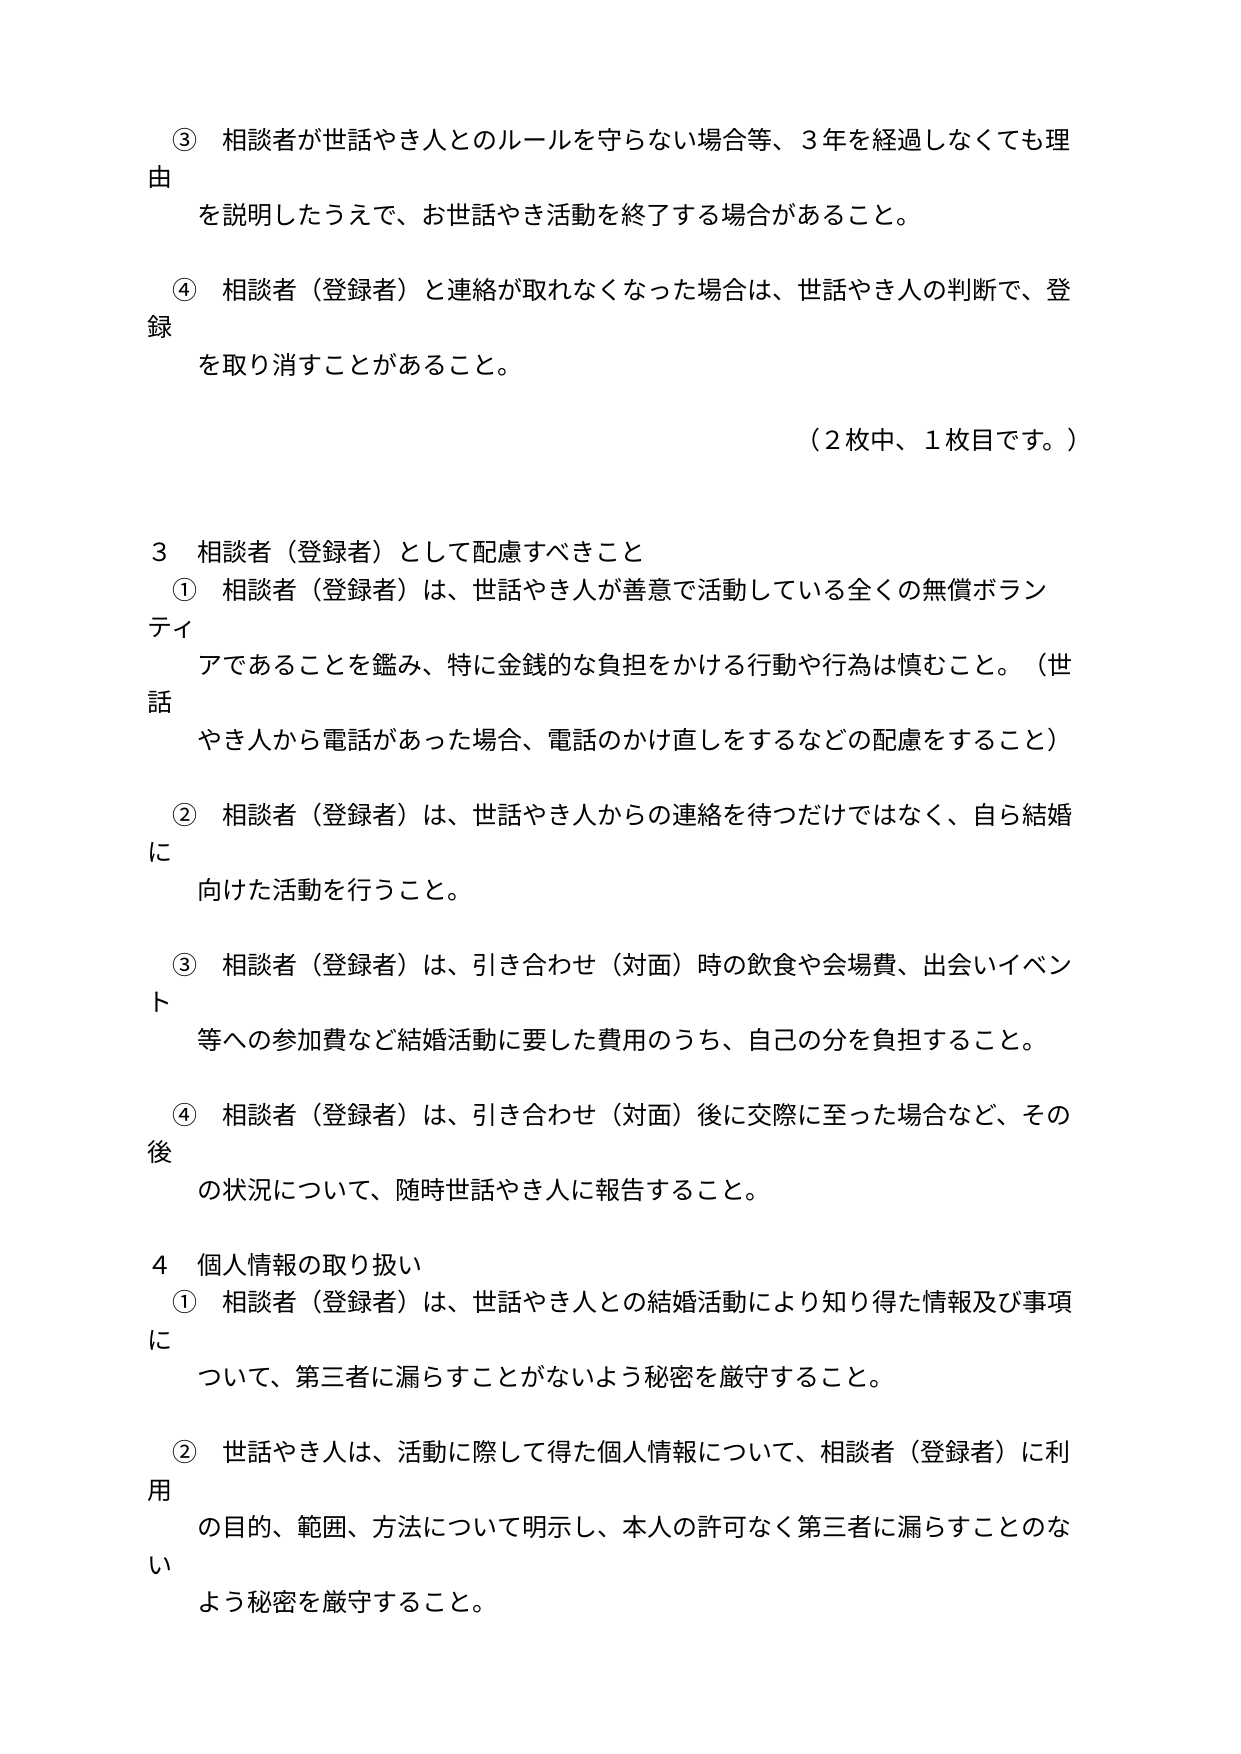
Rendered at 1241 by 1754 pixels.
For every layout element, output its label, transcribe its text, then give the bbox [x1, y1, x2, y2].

text 等への参加費など結婚活動に要した費用のうち、自己の分を負担すること。 [148, 1019, 1092, 1057]
text を説明したうえで、お世話やき活動を終了する場合があること。 [148, 194, 1092, 232]
text を取り消すことがあること。 [148, 344, 1092, 382]
text アであることを鑑み、特に金銭的な負担をかける行動や行為は慎むこと。（世話 [148, 644, 1092, 719]
text ① 相談者（登録者）は、世話やき人との結婚活動により知り得た情報及び事項に [148, 1282, 1092, 1357]
text やき人から電話があった場合、電話のかけ直しをするなどの配慮をすること） [148, 719, 1092, 757]
text の状況について、随時世話やき人に報告すること。 [148, 1169, 1092, 1207]
text ④ 相談者（登録者）と連絡が取れなくなった場合は、世話やき人の判断で、登録 [148, 269, 1092, 344]
text ③ 相談者が世話やき人とのルールを守らない場合等、３年を経過しなくても理由 [148, 119, 1092, 194]
text ④ 相談者（登録者）は、引き合わせ（対面）後に交際に至った場合など、その後 [148, 1094, 1092, 1169]
text ② 世話やき人は、活動に際して得た個人情報について、相談者（登録者）に利用 [148, 1432, 1092, 1507]
text ② 相談者（登録者）は、世話やき人からの連絡を待つだけではなく、自ら結婚に [148, 794, 1092, 869]
text （２枚中、１枚目です。） [148, 419, 1092, 457]
text ① 相談者（登録者）は、世話やき人が善意で活動している全くの無償ボランティ [148, 569, 1092, 644]
text よう秘密を厳守すること。 [148, 1582, 1092, 1619]
text の目的、範囲、方法について明示し、本人の許可なく第三者に漏らすことのない [148, 1507, 1092, 1582]
text ３ 相談者（登録者）として配慮すべきこと [148, 532, 1092, 569]
text 向けた活動を行うこと。 [148, 869, 1092, 907]
text ついて、第三者に漏らすことがないよう秘密を厳守すること。 [148, 1357, 1092, 1394]
text ③ 相談者（登録者）は、引き合わせ（対面）時の飲食や会場費、出会いイベント [148, 944, 1092, 1019]
text ４ 個人情報の取り扱い [148, 1244, 1092, 1282]
